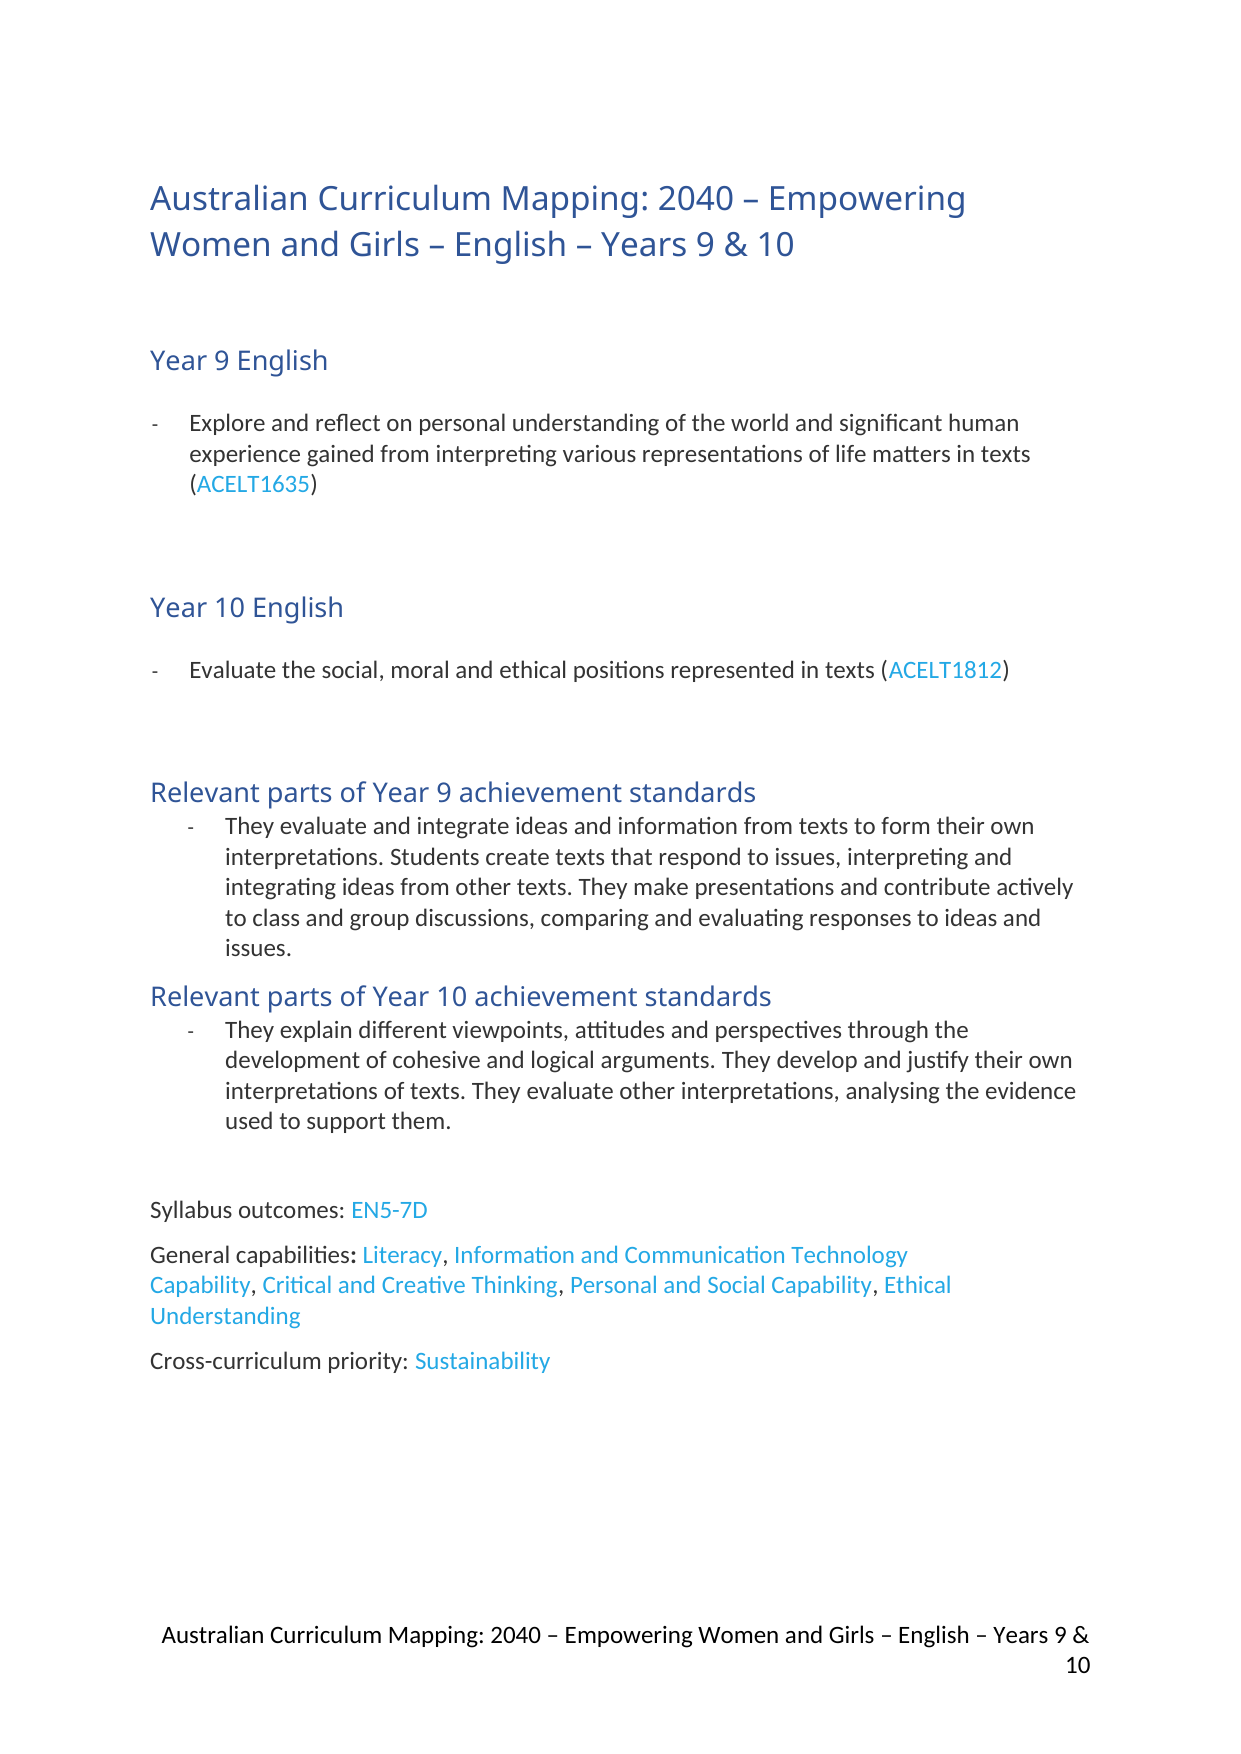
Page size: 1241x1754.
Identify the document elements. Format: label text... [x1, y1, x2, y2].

text General capabilities: Literacy, Information and Communication Technology Capability, Critical and Creative Thinking, Personal and Social Capability, Ethical Understanding [150, 1239, 1090, 1331]
subtitle Relevant parts of Year 9 achievement standards [150, 773, 1090, 810]
list They evaluate and integrate ideas and information from texts to form their own interpretations. Students create texts that respond to issues, interpreting and integrating ideas from other texts. They make presentations and contribute actively to class and group discussions, comparing and evaluating responses to ideas and issues. [187, 810, 1090, 963]
subtitle Year 10 English [150, 588, 1090, 625]
text Syllabus outcomes: EN5-7D [150, 1194, 1090, 1225]
subtitle Relevant parts of Year 10 achievement standards [150, 977, 1090, 1014]
list They explain different viewpoints, attitudes and perspectives through the development of cohesive and logical arguments. They develop and justify their own interpretations of texts. They evaluate other interpretations, analysing the evidence used to support them. [187, 1014, 1090, 1136]
list Explore and reflect on personal understanding of the world and significant human experience gained from interpreting various representations of life matters in texts (ACELT1635) [152, 408, 1090, 499]
subtitle Year 9 English [150, 342, 1090, 378]
subtitle Australian Curriculum Mapping: 2040 – Empowering Women and Girls – English – Years 9 & 10 [150, 175, 1090, 266]
list Evaluate the social, moral and ethical positions represented in texts (ACELT1812) [152, 654, 1090, 684]
text Cross-curriculum priority: Sustainability [150, 1345, 1090, 1375]
